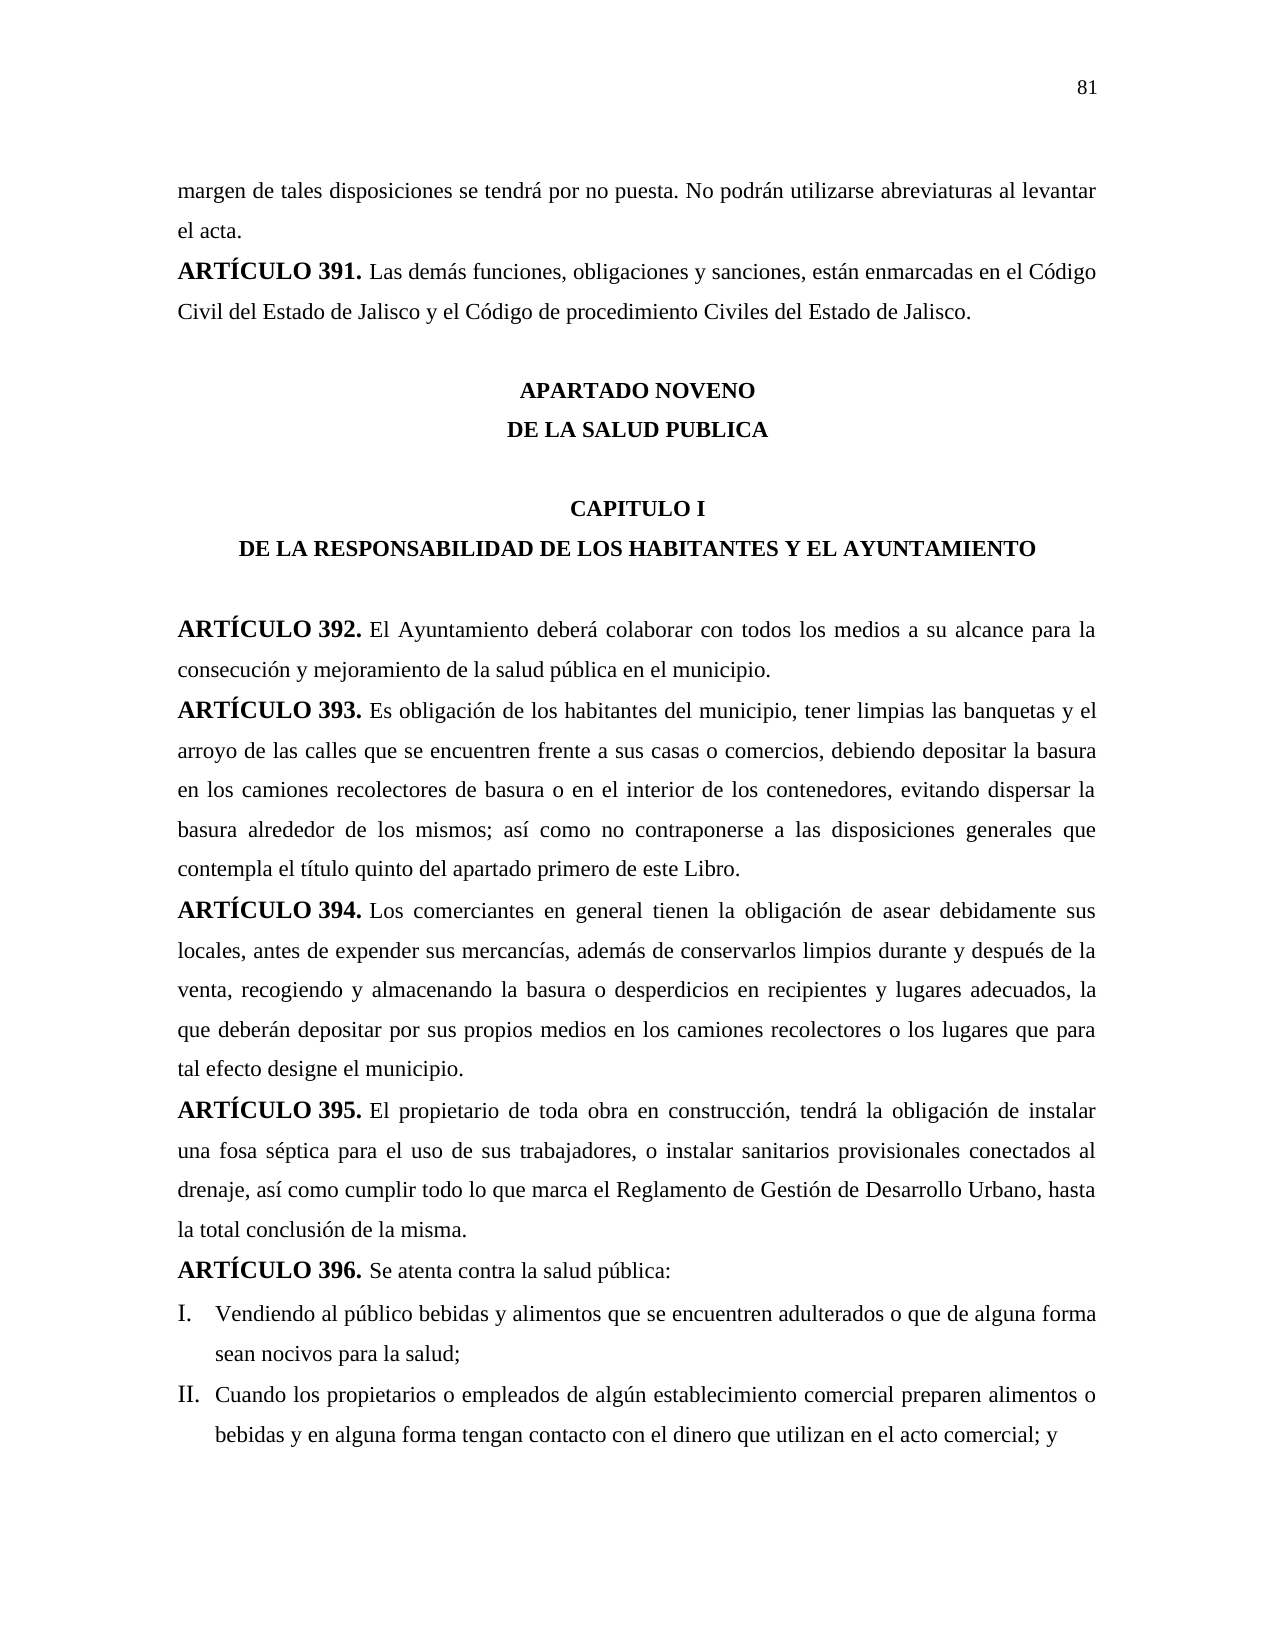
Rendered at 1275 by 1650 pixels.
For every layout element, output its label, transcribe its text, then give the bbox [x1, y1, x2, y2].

list Cuando los propietarios o empleados de algún establecimiento comercial preparen alimentos o bebidas y en alguna forma tengan contacto con el dinero que utilizan en el acto comercial; y [177, 1379, 1098, 1448]
list El Ayuntamiento deberá colaborar con todos los medios a su alcance para la consecución y mejoramiento de la salud pública en el municipio. [177, 614, 1098, 682]
subtitle APARTADO NOVENO [177, 377, 1098, 403]
list Los comerciantes en general tienen la obligación de asear debidamente sus locales, antes de expender sus mercancías, además de conservarlos limpios durante y después de la venta, recogiendo y almacenando la basura o desperdicios en recipientes y lugares adecuados, la que deberán depositar por sus propios medios en los camiones recolectores o los lugares que para tal efecto designe el municipio. [177, 895, 1098, 1082]
list El propietario de toda obra en construcción, tendrá la obligación de instalar una fosa séptica para el uso de sus trabajadores, o instalar sanitarios provisionales conectados al drenaje, así como cumplir todo lo que marca el Reglamento de Gestión de Desarrollo Urbano, hasta la total conclusión de la misma. [177, 1095, 1098, 1242]
list Vendiendo al público bebidas y alimentos que se encuentren adulterados o que de alguna forma sean nocivos para la salud; [177, 1298, 1098, 1366]
text CAPITULO I [177, 495, 1098, 522]
text DE LA RESPONSABILIDAD DE LOS HABITANTES Y EL AYUNTAMIENTO [177, 535, 1098, 561]
list Las demás funciones, obligaciones y sanciones, están enmarcadas en el Código Civil del Estado de Jalisco y el Código de procedimiento Civiles del Estado de Jalisco. [177, 256, 1098, 324]
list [177, 177, 1098, 243]
list Es obligación de los habitantes del municipio, tener limpias las banquetas y el arroyo de las calles que se encuentren frente a sus casas o comercios, debiendo depositar la basura en los camiones recolectores de basura o en el interior de los contenedores, evitando dispersar la basura alrededor de los mismos; así como no contraponerse a las disposiciones generales que contempla el título quinto del apartado primero de este Libro. [177, 695, 1098, 882]
list Se atenta contra la salud pública: [177, 1255, 1098, 1284]
subtitle DE LA SALUD PUBLICA [177, 416, 1098, 443]
